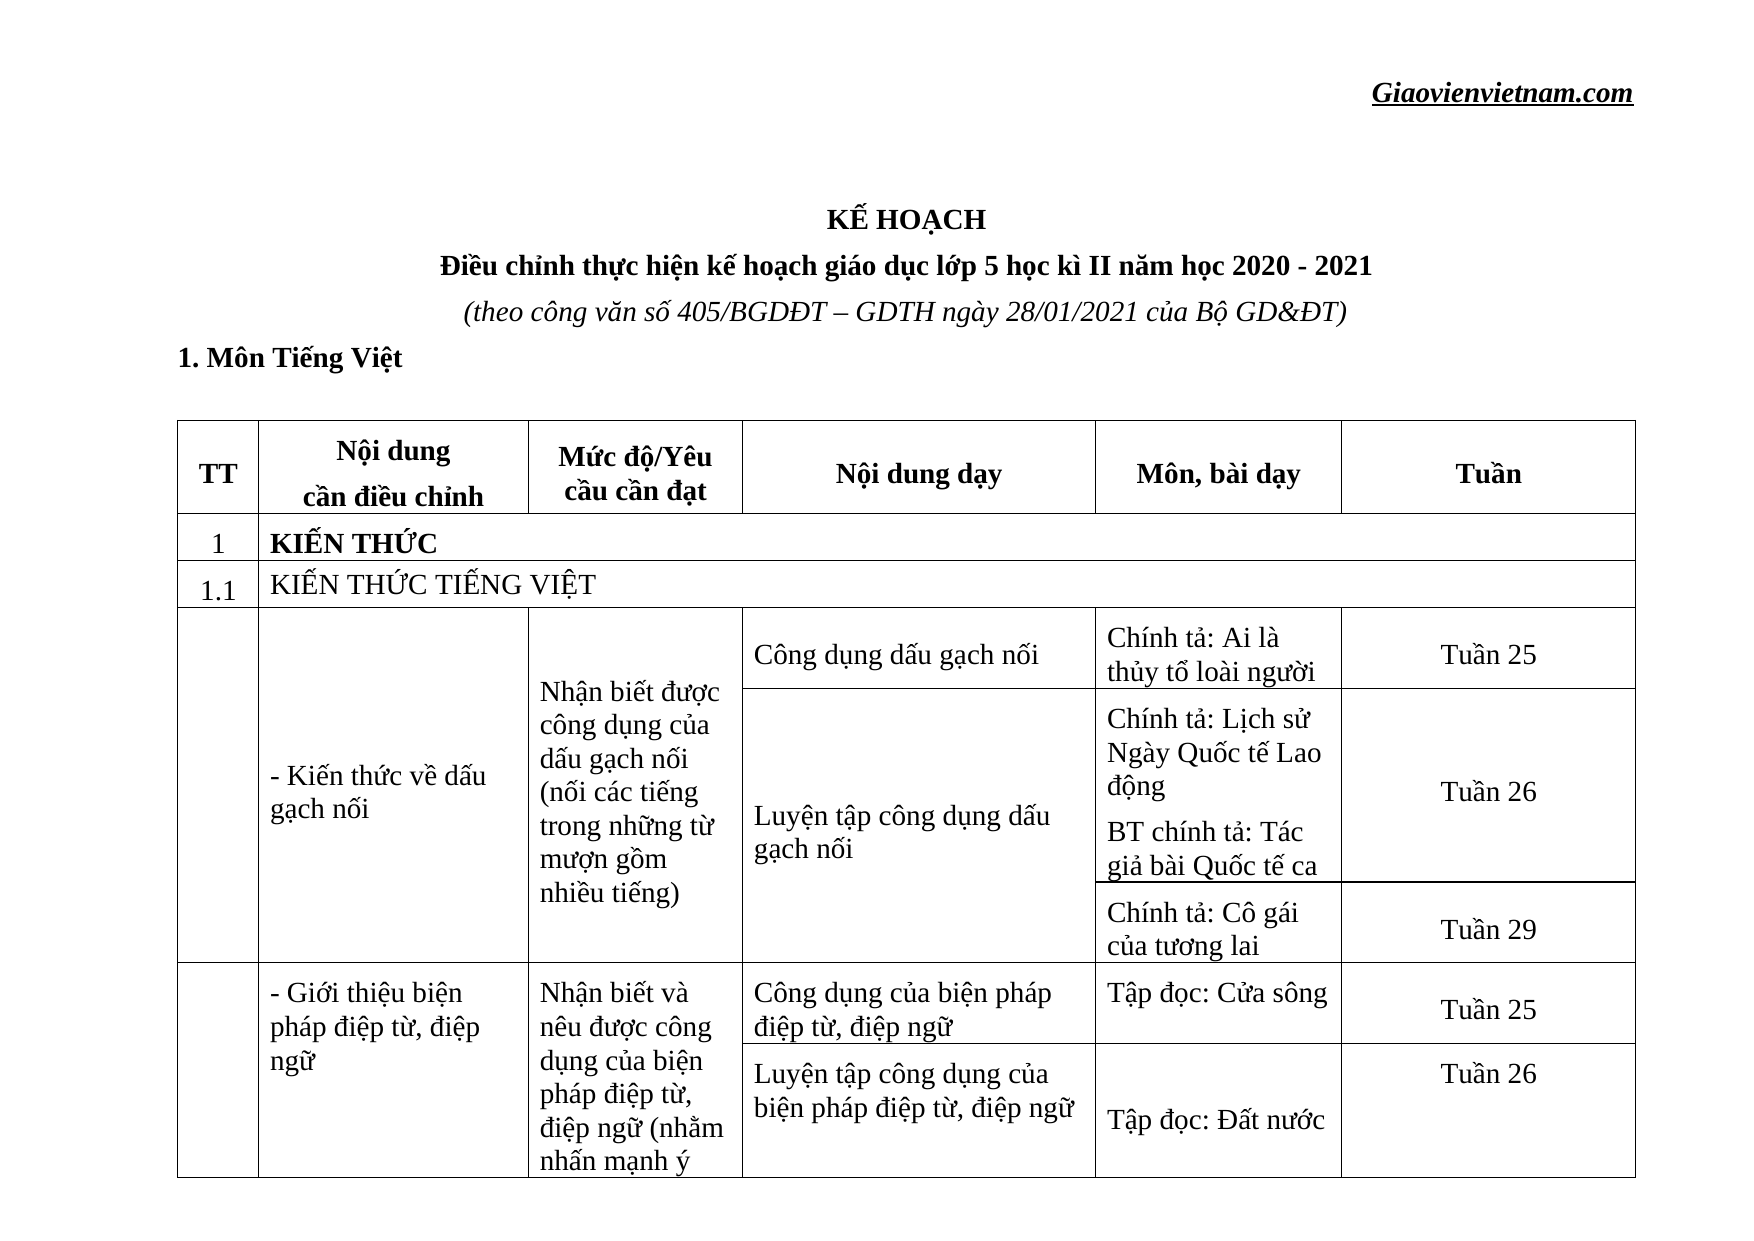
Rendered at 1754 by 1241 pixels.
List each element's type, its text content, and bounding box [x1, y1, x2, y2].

table_cell Tuần 29 [1342, 883, 1635, 962]
text KẾ HOẠCH [177, 202, 1636, 236]
table_header Tuần [1342, 421, 1635, 513]
table_cell Chính tả: Lịch sử Ngày Quốc tế Lao động BT chính tả: Tác giả bài Quốc tế ca [1096, 689, 1341, 881]
table_cell Công dụng của biện pháp điệp từ, điệp ngữ [743, 963, 1095, 1043]
table_cell Tuần 25 [1342, 608, 1635, 688]
table_cell Chính tả: Ai là thủy tổ loài người [1096, 608, 1341, 688]
table_cell KIẾN THỨC [259, 514, 1635, 560]
table_cell KIẾN THỨC TIẾNG VIỆT [259, 561, 1635, 607]
table_cell 1.1 [178, 561, 258, 607]
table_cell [743, 1044, 1095, 1177]
table_cell Công dụng dấu gạch nối [743, 608, 1095, 688]
table_cell Tuần 26 [1342, 1044, 1635, 1177]
table_cell Tập đọc: Đất nước [1096, 1044, 1341, 1177]
text (theo công văn số 405/BGDĐT – GDTH ngày 28/01/2021 của Bộ GD&ĐT) [177, 294, 1636, 328]
table_cell - Giới thiệu biện pháp điệp từ, điệp ngữ [259, 963, 528, 1177]
table_header Nội dung cần điều chỉnh [259, 421, 528, 513]
table_cell [178, 963, 258, 1177]
table_cell Nhận biết và nêu được công dụng của biện pháp điệp từ, điệp ngữ (nhằm nhấn mạnh ý nào đó) [529, 963, 742, 1177]
table_cell Nhận biết được công dụng của dấu gạch nối (nối các tiếng trong những từ mượn gồm nhiều tiếng) [529, 608, 742, 962]
table_cell [178, 608, 258, 962]
table_header Nội dung dạy [743, 421, 1095, 513]
text 1. Môn Tiếng Việt [177, 340, 1636, 374]
table_cell Tuần 26 [1342, 689, 1635, 881]
table_cell Chính tả: Cô gái của tương lai [1096, 883, 1341, 962]
table_cell Tuần 25 [1342, 963, 1635, 1043]
table_cell Tập đọc: Cửa sông [1096, 963, 1341, 1043]
table_header Môn, bài dạy [1096, 421, 1341, 513]
table_header Mức độ/Yêu cầu cần đạt [529, 421, 742, 513]
text Điều chỉnh thực hiện kế hoạch giáo dục lớp 5 học kì II năm học 2020 - 2021 [177, 248, 1636, 282]
table_cell - Kiến thức về dấu gạch nối [259, 608, 528, 962]
table_cell Luyện tập công dụng dấu gạch nối [743, 689, 1095, 962]
table_header TT [178, 421, 258, 513]
table_cell 1 [178, 514, 258, 560]
